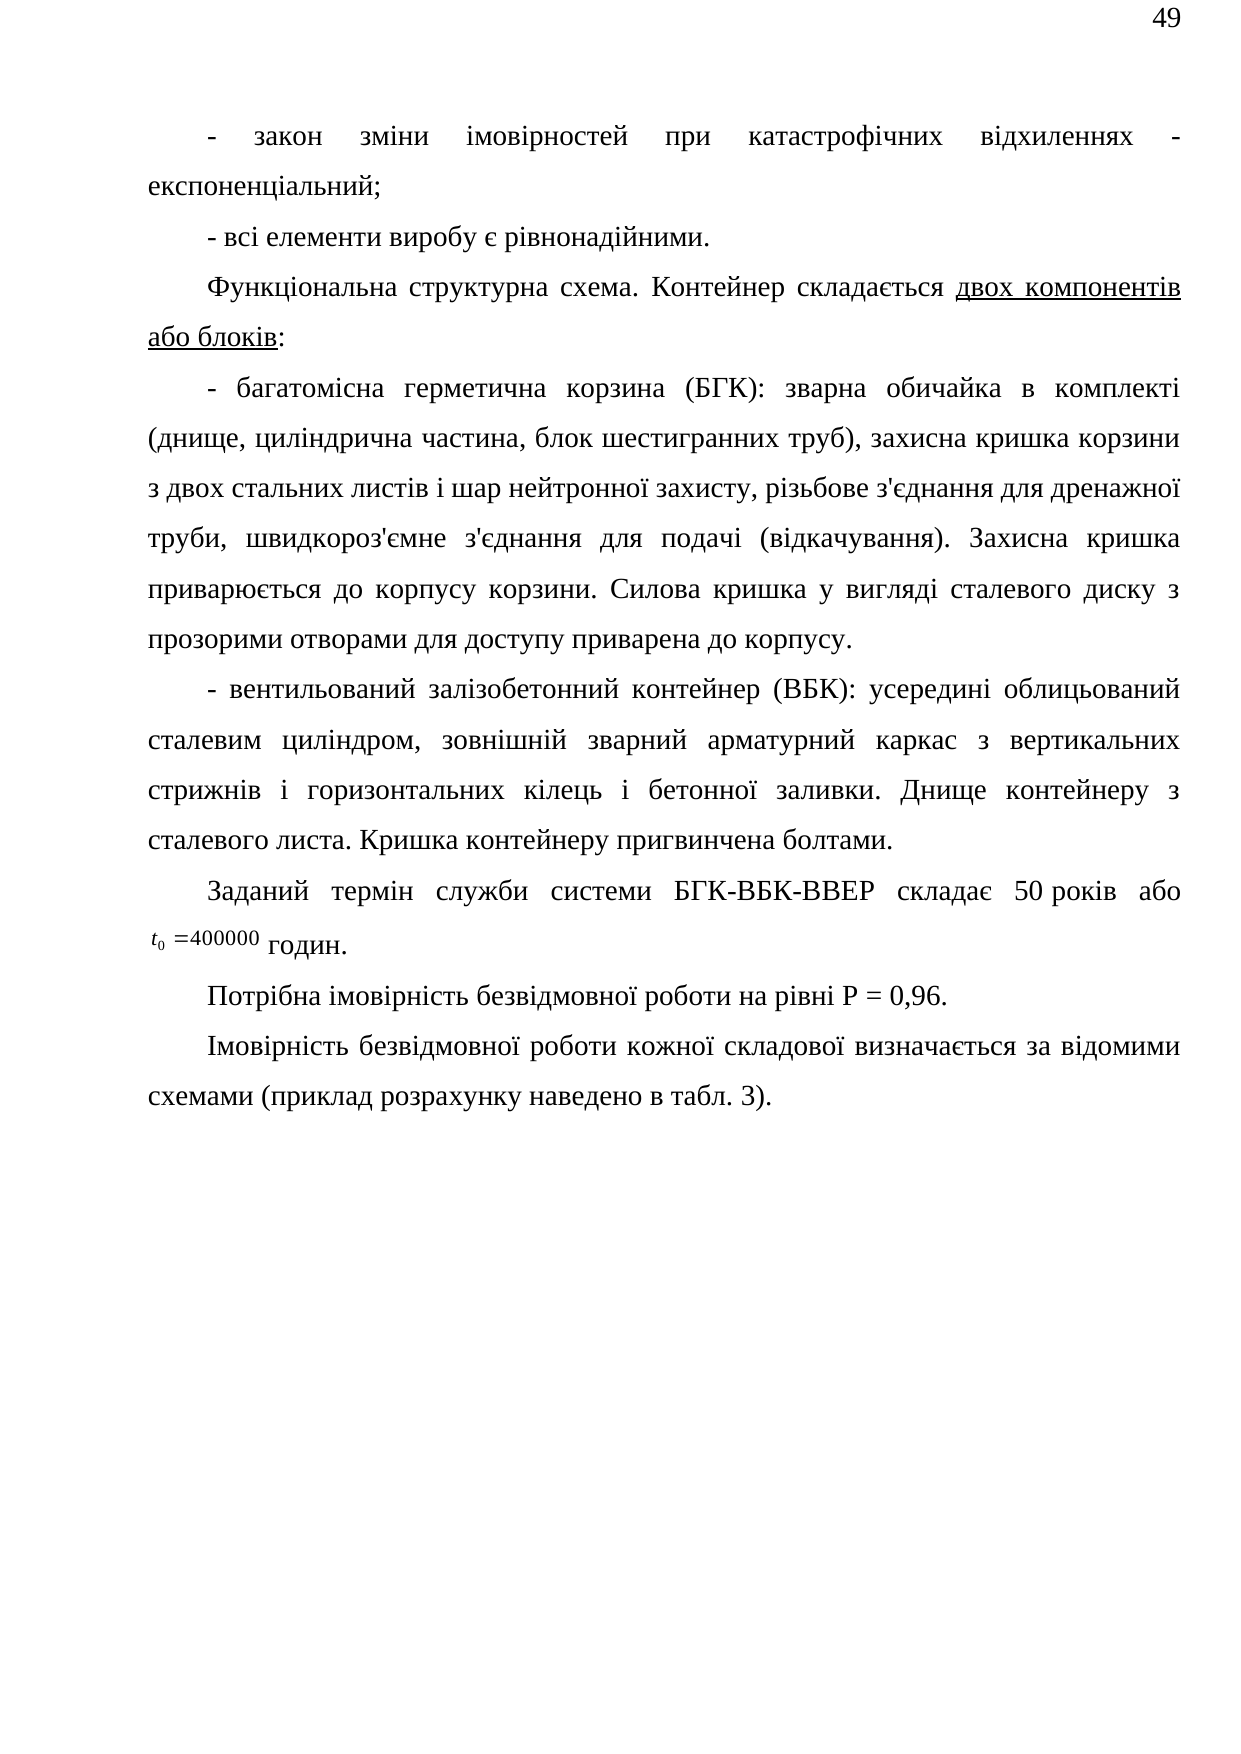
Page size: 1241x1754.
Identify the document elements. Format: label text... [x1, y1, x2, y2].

text - багатомісна герметична корзина (БГК): зварна обичайка в комплекті (днище, циліндрична частина, блок шестигранних труб), захисна кришка корзини з двох стальних листів і шар нейтронної захисту, різьбове з'єднання для дренажної труби, швидкороз'ємне з'єднання для подачі (відкачування). Захисна кришка приварюється до корпусу корзини. Силова кришка у вигляді сталевого диску з прозорими отворами для доступу приварена до корпусу. [148, 370, 1181, 655]
text Імовірність безвідмовної роботи кожної складової визначається за відомими схемами (приклад розрахунку наведено в табл. 3). [148, 1028, 1181, 1112]
text - вентильований залізобетонний контейнер (ВБК): усередині облицьований сталевим циліндром, зовнішній зварний арматурний каркас з вертикальних стрижнів і горизонтальних кілець і бетонної заливки. Днище контейнеру з сталевого листа. Кришка контейнеру пригвинчена болтами. [148, 672, 1181, 856]
text - закон зміни імовірностей при катастрофічних відхиленнях - експоненціальний; [148, 118, 1181, 202]
text - всі елементи виробу є рівнонадійними. [148, 219, 1181, 252]
text Заданий термін служби системи БГК-ВБК-ВВЕР складає 50 років або годин. [148, 873, 1181, 961]
text Функціональна структурна схема. Контейнер складається двох компонентів або блоків: [148, 269, 1181, 353]
text Потрібна імовірність безвідмовної роботи на рівні Р = 0,96. [148, 978, 1181, 1011]
